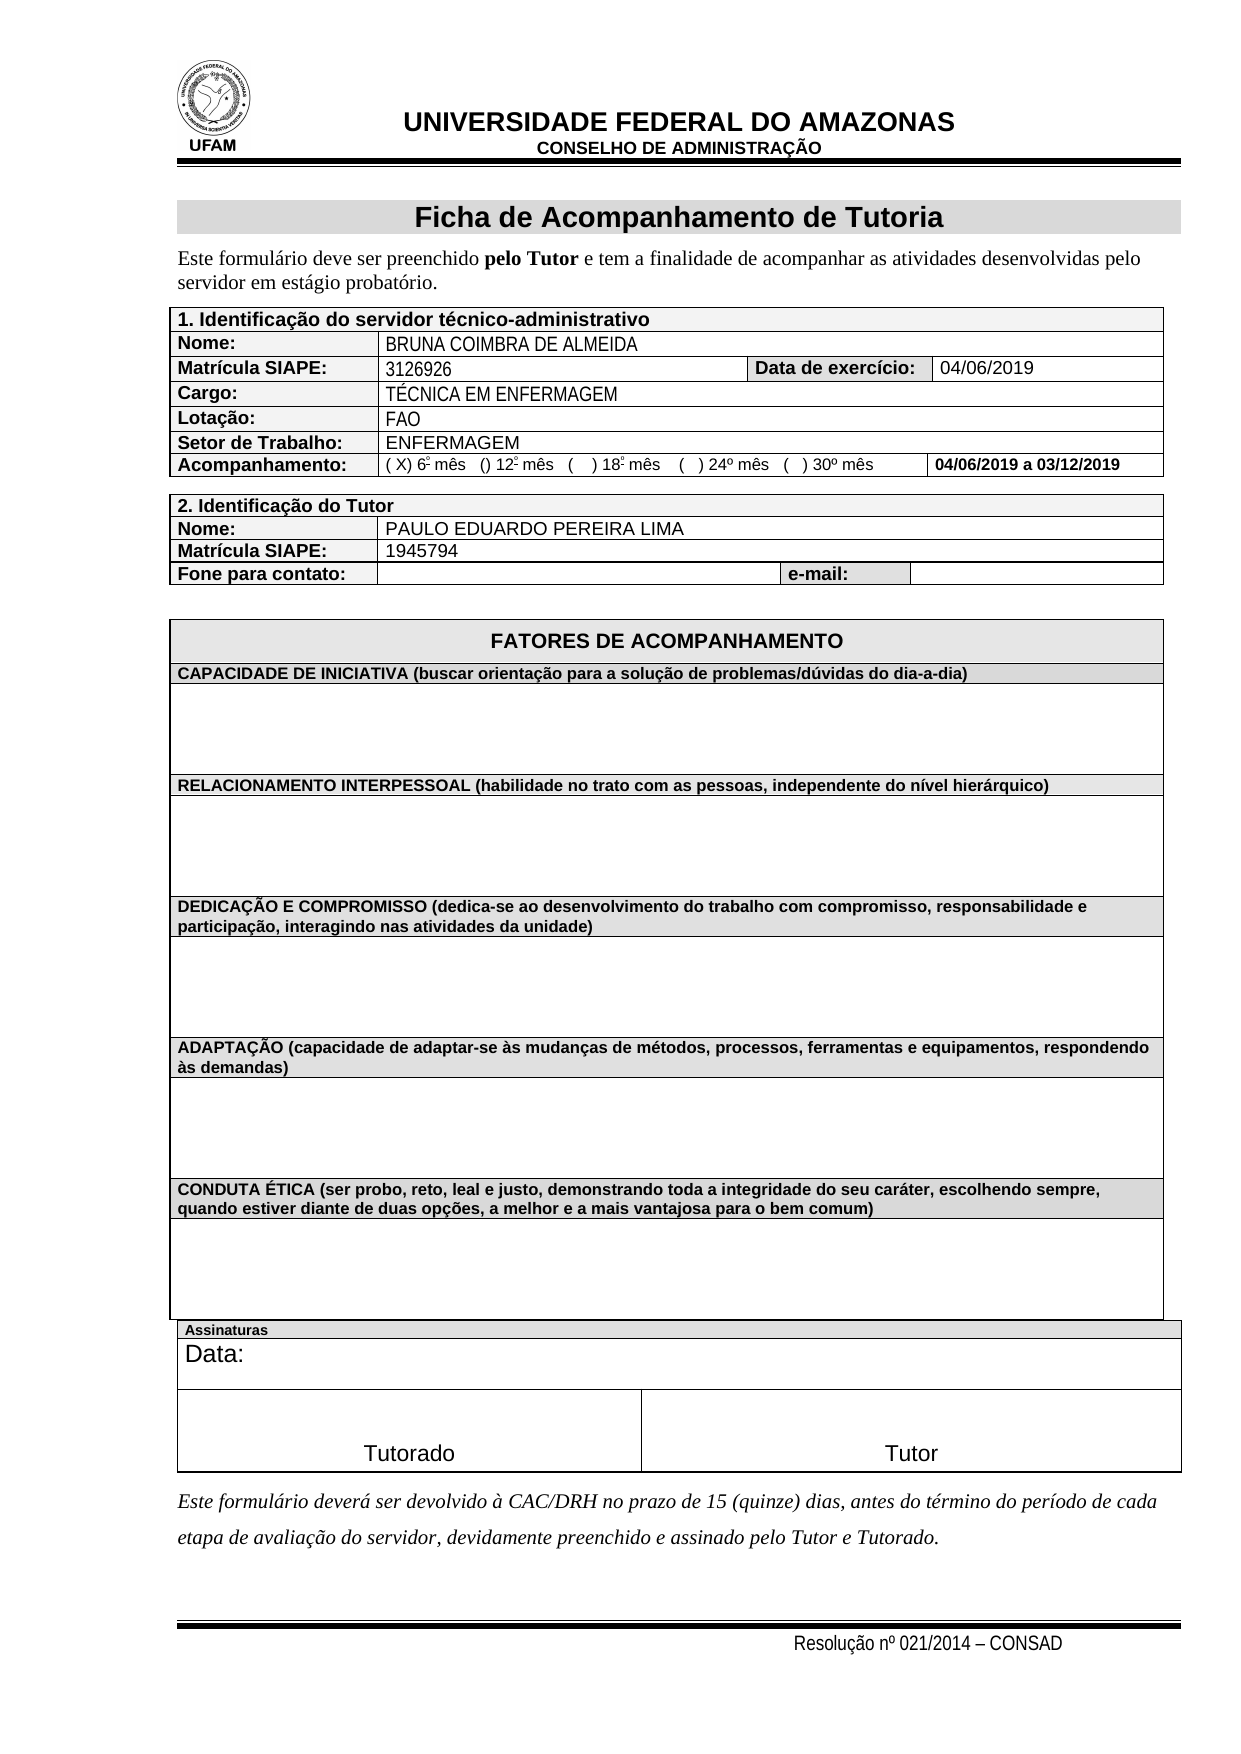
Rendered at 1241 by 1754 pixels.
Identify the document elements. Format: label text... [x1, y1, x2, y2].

table_cell 04/06/2019 a 03/12/2019 [928, 454, 1163, 476]
table_cell TÉCNICA EM ENFERMAGEM [379, 382, 1163, 406]
table_cell Tutor [642, 1390, 1181, 1471]
table_cell CAPACIDADE DE INICIATIVA (buscar orientação para a solução de problemas/dúvidas do dia-a-dia) [171, 664, 1163, 683]
text Este formulário deverá ser devolvido à CAC/DRH no prazo de 15 (quinze) dias, antes do término do período de cada etapa de avaliação do servidor, devidamente preenchido e assinado pelo Tutor e Tutorado. [177, 1489, 1181, 1549]
table_cell Tutorado [178, 1390, 641, 1471]
table_cell [171, 1219, 1163, 1319]
table_cell Lotação: [171, 407, 378, 431]
table_cell [171, 1078, 1163, 1178]
text Ficha de Acompanhamento de Tutoria [177, 200, 1181, 234]
picture [177, 60, 252, 151]
table_header 1. Identificação do servidor técnico-administrativo [171, 308, 1163, 331]
table_cell FAO [379, 407, 1163, 431]
text Este formulário deve ser preenchido pelo Tutor e tem a finalidade de acompanhar as atividades desenvolvidas pelo servidor em estágio probatório. [177, 246, 1181, 294]
table_cell 1945794 [378, 540, 1163, 561]
table_cell 04/06/2019 [933, 357, 1163, 381]
table_cell PAULO EDUARDO PEREIRA LIMA [378, 517, 1163, 539]
table_cell ENFERMAGEM [379, 432, 1163, 453]
table_cell [171, 684, 1163, 774]
table_cell Matrícula SIAPE: [171, 357, 378, 381]
table_cell Acompanhamento: [171, 454, 378, 476]
table_cell RELACIONAMENTO INTERPESSOAL (habilidade no trato com as pessoas, independente do nível hierárquico) [171, 775, 1163, 794]
table_cell e-mail: [781, 563, 910, 584]
table_header 2. Identificação do Tutor [171, 495, 1163, 516]
table_cell [378, 563, 780, 584]
table_cell [171, 796, 1163, 896]
table_cell BRUNA COIMBRA DE ALMEIDA [379, 332, 1163, 356]
table_cell Nome: [171, 517, 377, 539]
table_cell [911, 563, 1163, 584]
table_header FATORES DE ACOMPANHAMENTO [171, 620, 1163, 662]
table_cell Setor de Trabalho: [171, 432, 378, 453]
table_cell Matrícula SIAPE: [171, 540, 377, 561]
table_cell DEDICAÇÃO E COMPROMISSO (dedica-se ao desenvolvimento do trabalho com compromisso, responsabilidade e participação, interagindo nas atividades da unidade) [171, 897, 1163, 936]
table_cell Data: [178, 1339, 1181, 1388]
table_cell Fone para contato: [171, 563, 377, 584]
table_cell 3126926 [379, 357, 747, 381]
table_cell CONDUTA ÉTICA (ser probo, reto, leal e justo, demonstrando toda a integridade do seu caráter, escolhendo sempre, quando estiver diante de duas opções, a melhor e a mais vantajosa para o bem comum) [171, 1179, 1163, 1218]
table_cell Cargo: [171, 382, 378, 406]
table_header Assinaturas [178, 1321, 1181, 1338]
table_cell [171, 937, 1163, 1037]
table_cell ( X) 6º mês () 12º mês ( ) 18º mês ( ) 24º mês ( ) 30º mês [379, 454, 927, 476]
table_cell Nome: [171, 332, 378, 356]
table_cell ADAPTAÇÃO (capacidade de adaptar-se às mudanças de métodos, processos, ferramentas e equipamentos, respondendo às demandas) [171, 1038, 1163, 1077]
table_cell Data de exercício: [748, 357, 932, 381]
